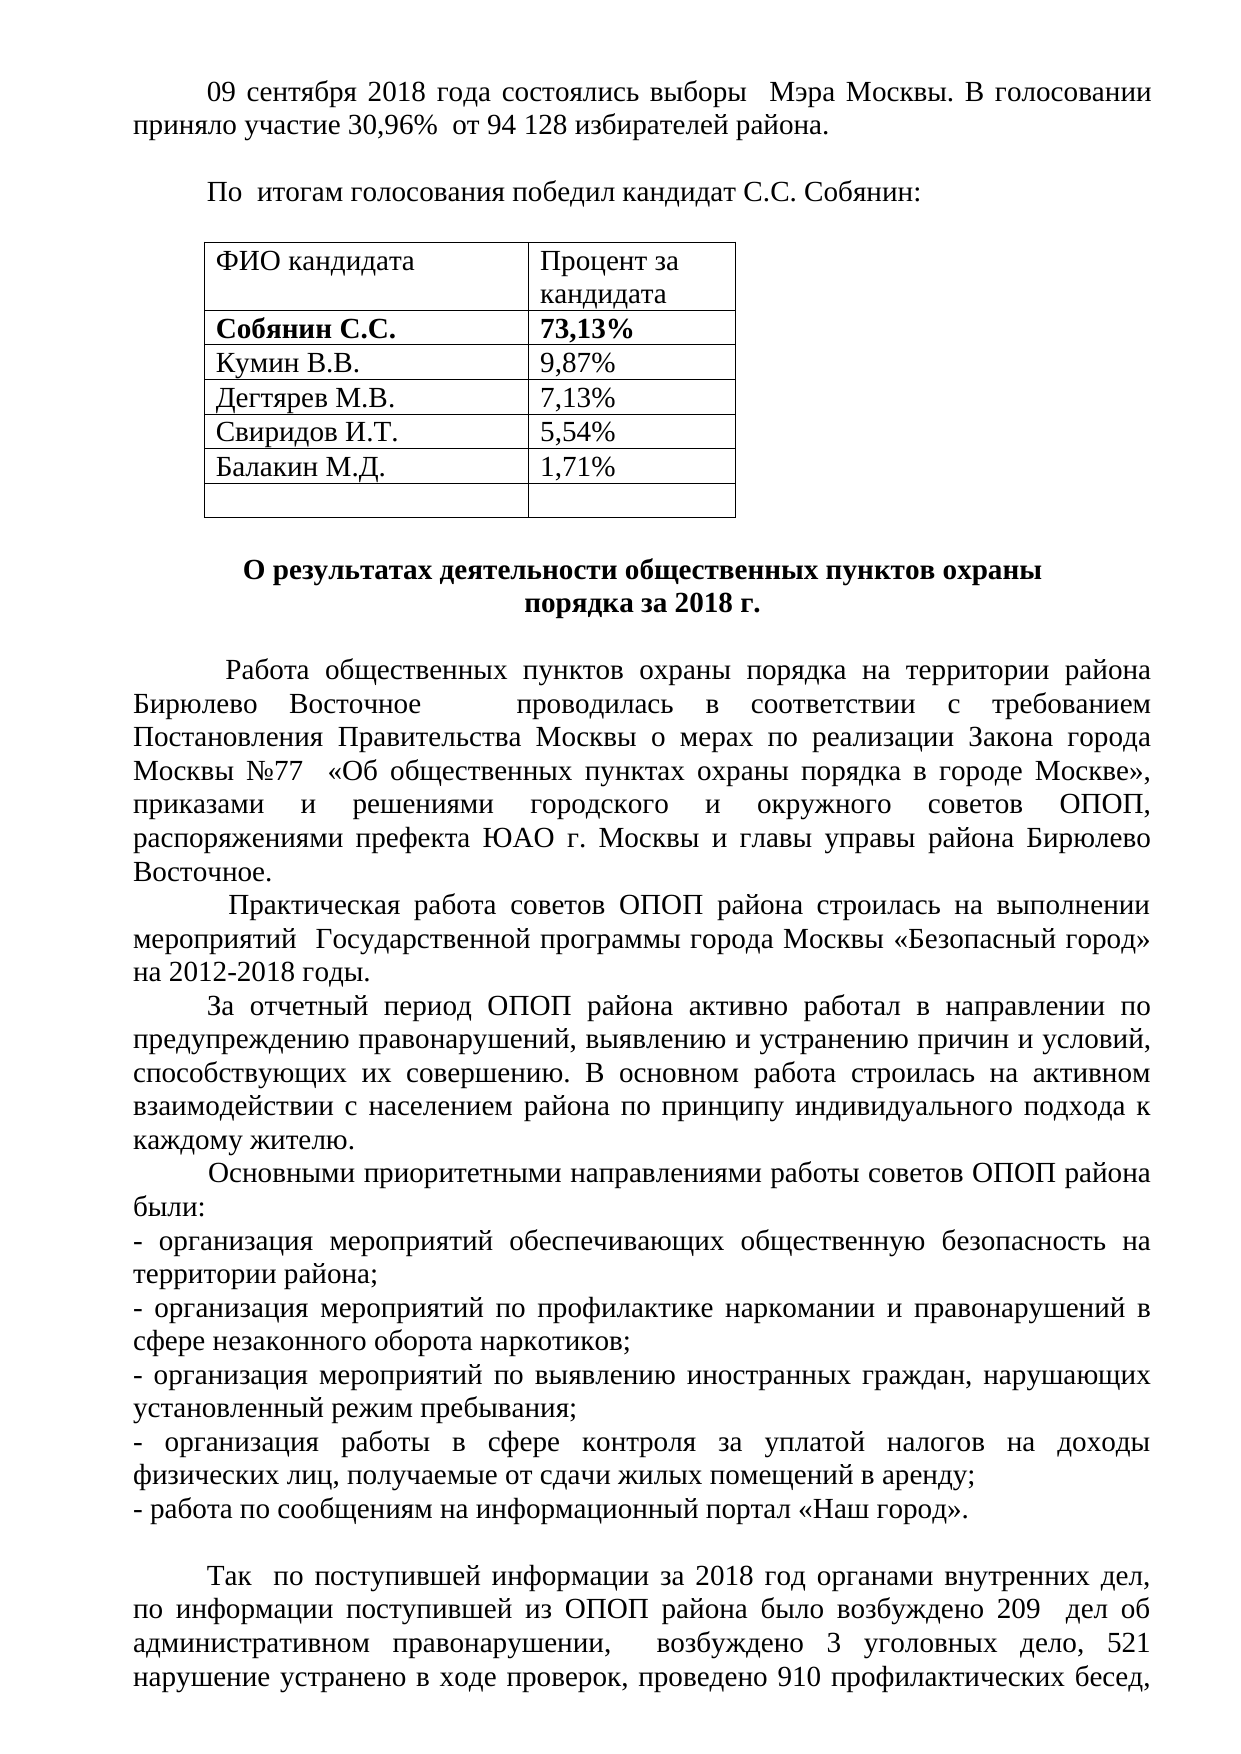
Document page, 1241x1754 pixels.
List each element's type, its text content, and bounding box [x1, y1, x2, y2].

text О результатах деятельности общественных пунктов охраны [133, 552, 1152, 585]
text - работа по сообщениям на информационный портал «Наш город». [133, 1491, 1152, 1524]
text - организация мероприятий по выявлению иностранных граждан, нарушающих установленный режим пребывания; [133, 1357, 1152, 1424]
table_cell Кумин В.В. [205, 345, 528, 379]
text По итогам голосования победил кандидат С.С. Собянин: [133, 174, 1152, 208]
text За отчетный период ОПОП района активно работал в направлении по предупреждению правонарушений, выявлению и устранению причин и условий, способствующих их совершению. В основном работа строилась на активном взаимодействии с населением района по принципу индивидуального подхода к каждому жителю. [133, 988, 1152, 1156]
table_cell Собянин С.С. [205, 311, 528, 344]
text 09 сентября 2018 года состоялись выборы Мэра Москвы. В голосовании приняло участие 30,96% от 94 128 избирателей района. [133, 74, 1152, 141]
table_cell Дегтярев М.В. [205, 380, 528, 413]
table_cell [205, 484, 528, 517]
text - организация мероприятий по профилактике наркомании и правонарушений в сфере незаконного оборота наркотиков; [133, 1290, 1152, 1357]
table_cell 1,71% [529, 449, 735, 483]
text - организация работы в сфере контроля за уплатой налогов на доходы физических лиц, получаемые от сдачи жилых помещений в аренду; [133, 1424, 1152, 1491]
table_header ФИО кандидата [205, 243, 528, 310]
text Работа общественных пунктов охраны порядка на территории района Бирюлево Восточное проводилась в соответствии с требованием Постановления Правительства Москвы о мерах по реализации Закона города Москвы №77 «Об общественных пунктах охраны порядка в городе Москве», приказами и решениями городского и окружного советов ОПОП, распоряжениями префекта ЮАО г. Москвы и главы управы района Бирюлево Восточное. [133, 652, 1152, 887]
table_header Процент за кандидата [529, 243, 735, 310]
table_cell 7,13% [529, 380, 735, 413]
text порядка за 2018 г. [133, 585, 1152, 619]
table_cell Свиридов И.Т. [205, 415, 528, 448]
table_cell [529, 484, 735, 517]
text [133, 1558, 1152, 1692]
text Основными приоритетными направлениями работы советов ОПОП района были: [133, 1156, 1152, 1223]
table_cell 9,87% [529, 345, 735, 379]
table_cell Балакин М.Д. [205, 449, 528, 483]
text Практическая работа советов ОПОП района строилась на выполнении мероприятий Государственной программы города Москвы «Безопасный город» на 2012-2018 годы. [133, 887, 1152, 988]
table_cell 73,13% [529, 311, 735, 344]
text - организация мероприятий обеспечивающих общественную безопасность на территории района; [133, 1223, 1152, 1290]
table_cell 5,54% [529, 415, 735, 448]
